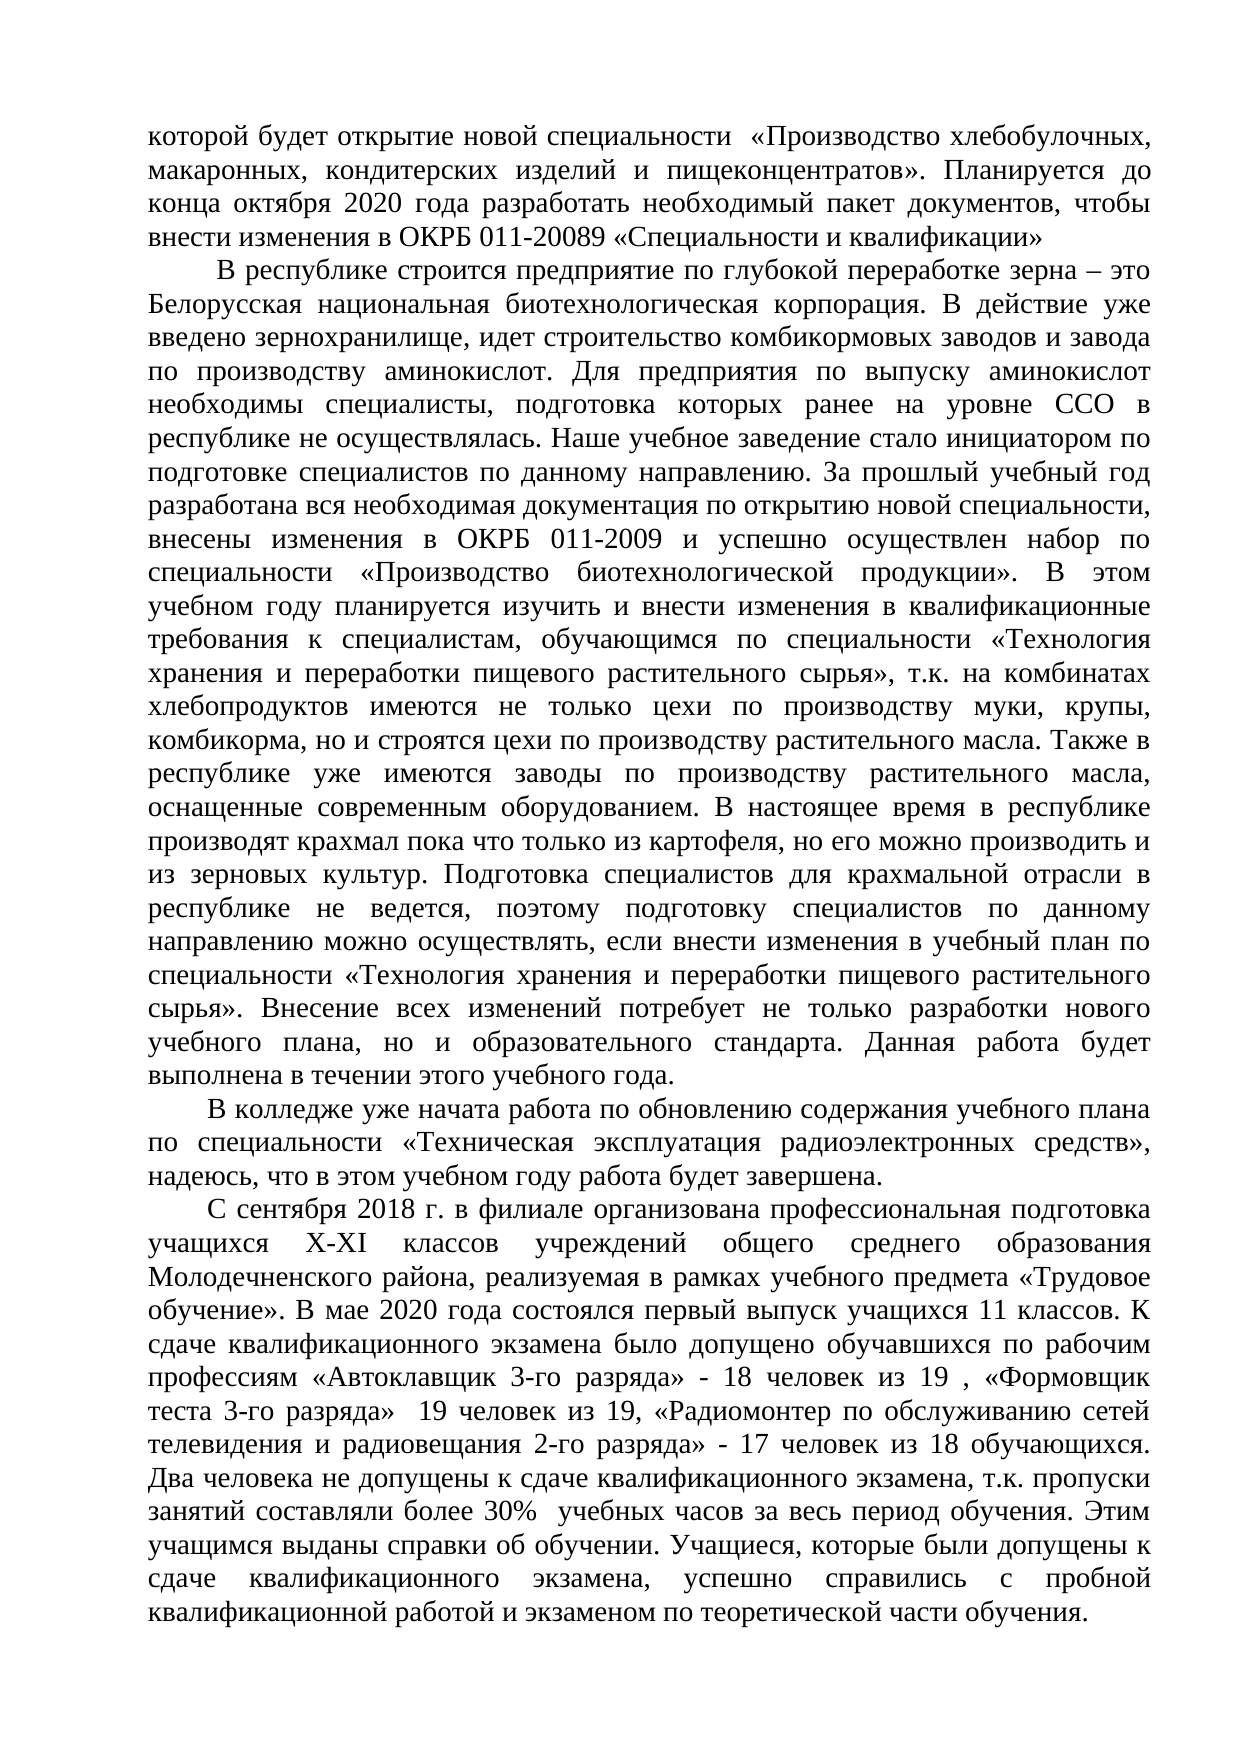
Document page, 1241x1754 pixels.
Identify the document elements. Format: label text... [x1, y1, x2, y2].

text В колледже уже начата работа по обновлению содержания учебного плана по специальности «Техническая эксплуатация радиоэлектронных средств», надеюсь, что в этом учебном году работа будет завершена. [148, 1091, 1152, 1192]
text С сентября 2018 г. в филиале организована профессиональная подготовка учащихся Х-ХI классов учреждений общего среднего образования Молодечненского района, реализуемая в рамках учебного предмета «Трудовое обучение». В мае 2020 года состоялся первый выпуск учащихся 11 классов. К сдаче квалификационного экзамена было допущено обучавшихся по рабочим профессиям «Автоклавщик 3-го разряда» - 18 человек из 19 , «Формовщик теста 3-го разряда» 19 человек из 19, «Радиомонтер по обслуживанию сетей телевидения и радиовещания 2-го разряда» - 17 человек из 18 обучающихся. Два человека не допущены к сдаче квалификационного экзамена, т.к. пропуски занятий составляли более 30% учебных часов за весь период обучения. Этим учащимся выданы справки об обучении. Учащиеся, которые были допущены к сдаче квалификационного экзамена, успешно справились с пробной квалификационной работой и экзаменом по теоретической части обучения. [148, 1192, 1152, 1628]
text В республике строится предприятие по глубокой переработке зерна – это Белорусская национальная биотехнологическая корпорация. В действие уже введено зернохранилище, идет строительство комбикормовых заводов и завода по производству аминокислот. Для предприятия по выпуску аминокислот необходимы специалисты, подготовка которых ранее на уровне ССО в республике не осуществлялась. Наше учебное заведение стало инициатором по подготовке специалистов по данному направлению. За прошлый учебный год разработана вся необходимая документация по открытию новой специальности, внесены изменения в ОКРБ 011-2009 и успешно осуществлен набор по специальности «Производство биотехнологической продукции». В этом учебном году планируется изучить и внести изменения в квалификационные требования к специалистам, обучающимся по специальности «Технология хранения и переработки пищевого растительного сырья», т.к. на комбинатах хлебопродуктов имеются не только цехи по производству муки, крупы, комбикорма, но и строятся цехи по производству растительного масла. Также в республике уже имеются заводы по производству растительного масла, оснащенные современным оборудованием. В настоящее время в республике производят крахмал пока что только из картофеля, но его можно производить и из зерновых культур. Подготовка специалистов для крахмальной отрасли в республике не ведется, поэтому подготовку специалистов по данному направлению можно осуществлять, если внести изменения в учебный план по специальности «Технология хранения и переработки пищевого растительного сырья». Внесение всех изменений потребует не только разработки нового учебного плана, но и образовательного стандарта. Данная работа будет выполнена в течении этого учебного года. [148, 252, 1152, 1091]
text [148, 118, 1152, 252]
